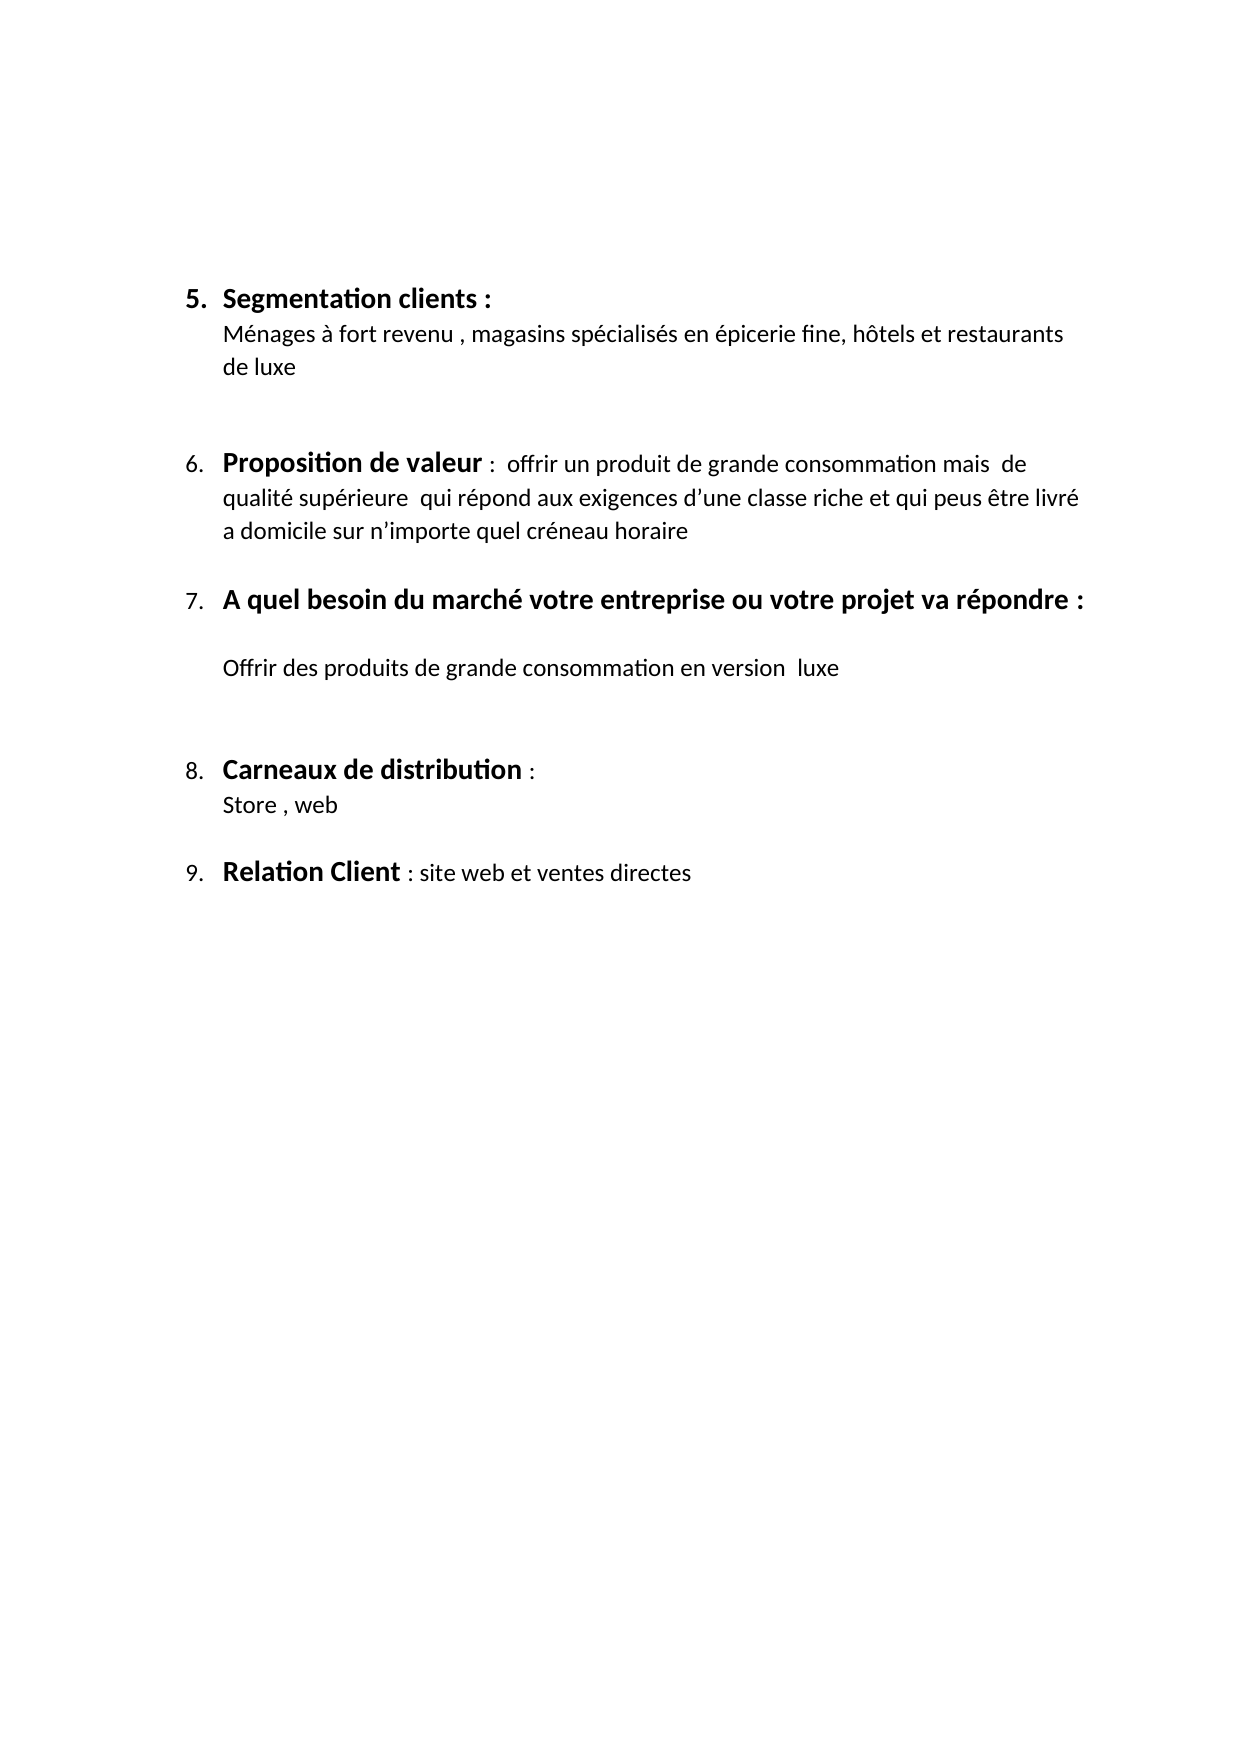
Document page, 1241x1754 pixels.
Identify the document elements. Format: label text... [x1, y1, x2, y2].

list Store , web [223, 790, 1093, 820]
list Segmentation clients : [185, 280, 1093, 315]
list Ménages à fort revenu , magasins spécialisés en épicerie fine, hôtels et restaurants de luxe [223, 318, 1093, 382]
list A quel besoin du marché votre entreprise ou votre projet va répondre : [185, 581, 1093, 617]
list Carneaux de distribution : [185, 751, 1093, 787]
list Proposition de valeur : offrir un produit de grande consommation mais de qualité supérieure qui répond aux exigences d’une classe riche et qui peus être livré a domicile sur n’importe quel créneau horaire [185, 444, 1093, 546]
list Relation Client : site web et ventes directes [185, 853, 1093, 888]
list Offrir des produits de grande consommation en version luxe [223, 652, 1093, 683]
